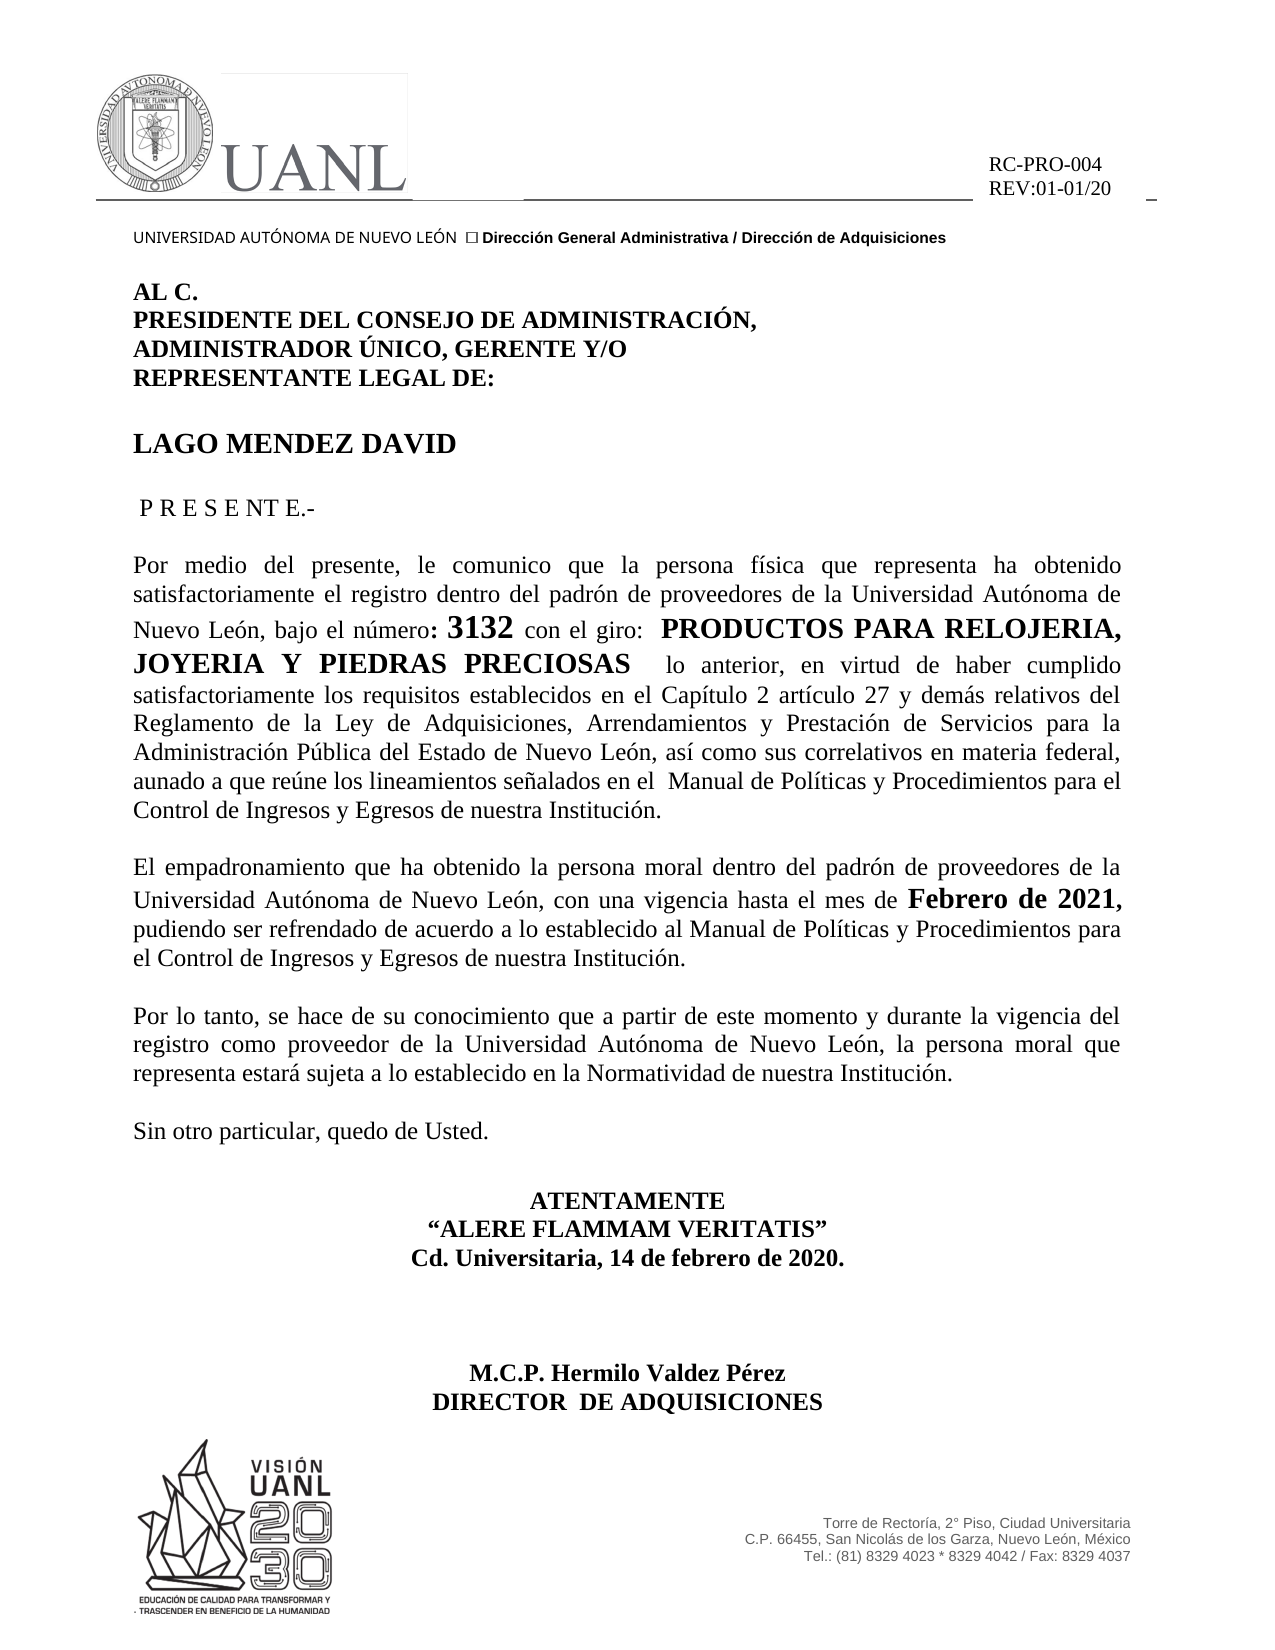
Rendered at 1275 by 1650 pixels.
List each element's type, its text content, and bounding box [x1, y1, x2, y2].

text PRESIDENTE DEL CONSEJO DE ADMINISTRACIÓN, [133, 305, 1122, 334]
picture [95, 73, 408, 193]
text Por lo tanto, se hace de su conocimiento que a partir de este momento y durante la vigencia del registro como proveedor de de Nuevo León, la persona moral que representa estará sujeta a lo establecido en la Normatividad de nuestra Institución. [133, 1001, 1122, 1087]
text AL C. [133, 277, 1122, 305]
text “ALERE FLAMMAM VERITATIS” [133, 1214, 1122, 1243]
text LAGO MENDEZ DAVID [133, 426, 1122, 459]
subtitle Cd. Universitaria, 14 de febrero de 2020. [133, 1243, 1122, 1272]
text ADMINISTRADOR ÚNICO, GERENTE Y/O [133, 334, 1122, 363]
text P R E S E NT E.- [133, 493, 1122, 522]
text DIRECTOR DE ADQUISICIONES [133, 1387, 1122, 1416]
text ATENTAMENTE [133, 1186, 1122, 1214]
text M.C.P. Hermilo Valdez Pérez [133, 1358, 1122, 1387]
text Sin otro particular, quedo de Usted. [133, 1116, 1122, 1144]
text REPRESENTANTE LEGAL DE: [133, 363, 1122, 392]
text El empadronamiento que ha obtenido la persona moral dentro del padrón de proveedores de la Universidad Autónoma de Nuevo León, con una vigencia hasta el mes de Febrero de 2021, pudiendo ser refrendado de acuerdo a lo establecido al Manual de Políticas y Procedimientos para el Control de Ingresos y Egresos de nuestra Institución. [133, 852, 1122, 972]
picture [137, 1439, 334, 1614]
text Por medio del presente, le comunico que la persona física que representa ha obtenido satisfactoriamente el registro dentro del padrón de proveedores de la Universidad Autónoma de Nuevo León, bajo el número: 3132 con el giro: PRODUCTOS PARA RELOJERIA, JOYERIA Y PIEDRAS PRECIOSAS lo anterior, en virtud de haber cumplido satisfactoriamente los requisitos establecidos en el Capítulo 2 artículo 27 y demás relativos del Reglamento de la Ley de Adquisiciones, Arrendamientos y Prestación de Servicios para la Administración Pública del Estado de Nuevo León, así como sus correlativos en materia federal, aunado a que reúne los lineamientos señalados en el Manual de Políticas y Procedimientos para el Control de Ingresos y Egresos de nuestra Institución. [133, 550, 1122, 823]
